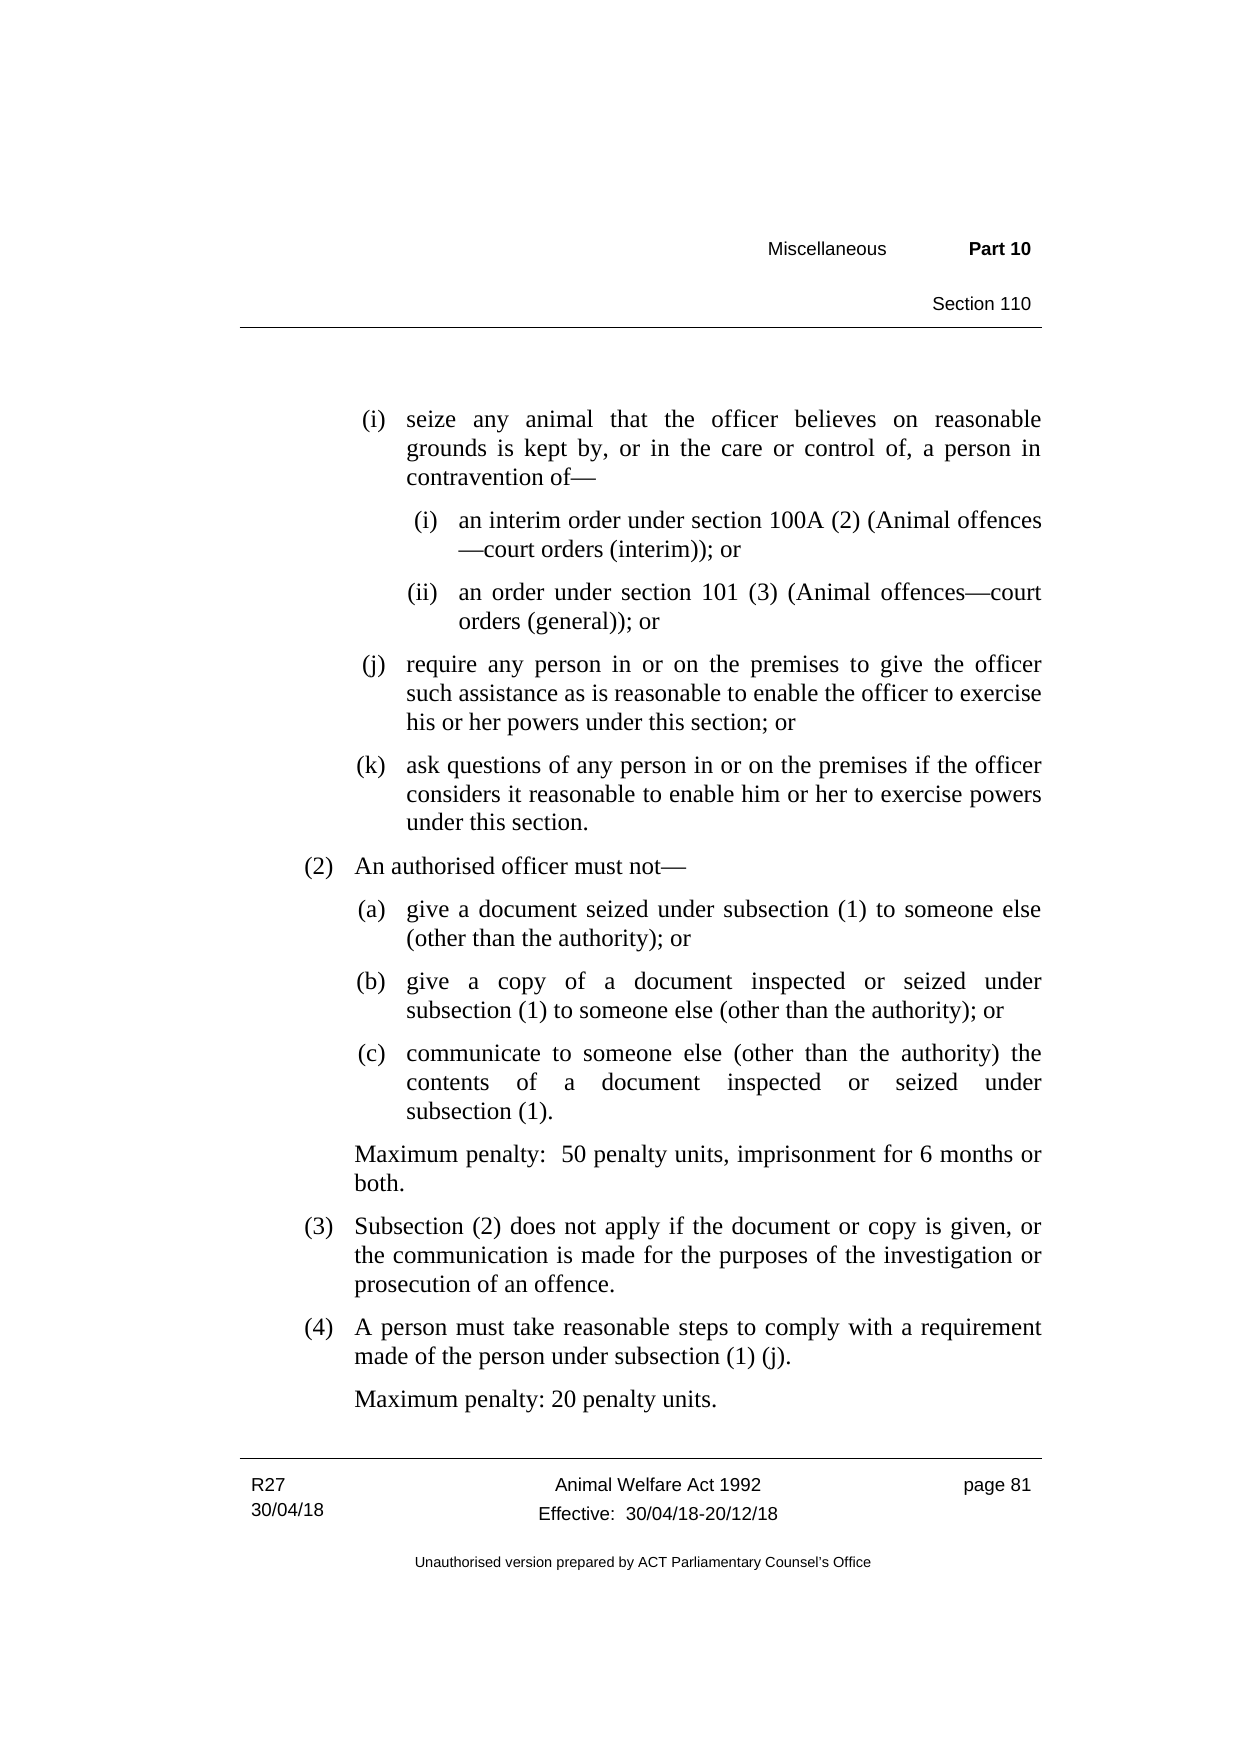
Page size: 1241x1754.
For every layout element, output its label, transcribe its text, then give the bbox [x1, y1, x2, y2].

text (i) seize any animal that the officer believes on reasonable grounds is kept by, or in the care or control of, a person in contravention of— [239, 404, 1042, 490]
text (j) require any person in or on the premises to give the officer such assistance as is reasonable to enable the officer to exercise his or her powers under this section; or [239, 649, 1042, 735]
text Maximum penalty: 20 penalty units. [354, 1384, 1042, 1413]
text (b) give a copy of a document inspected or seized under subsection (1) to someone else (other than the authority); or [239, 966, 1042, 1024]
text (4) A person must take reasonable steps to comply with a requirement made of the person under subsection (1) (j). [239, 1312, 1042, 1369]
text (ii) an order under section 101 (3) (Animal offences—court orders (general)); or [239, 577, 1042, 634]
text (3) Subsection (2) does not apply if the document or copy is given, or the communication is made for the purposes of the investigation or prosecution of an offence. [239, 1211, 1042, 1297]
text Maximum penalty: 50 penalty units, imprisonment for 6 months or both. [354, 1139, 1042, 1197]
text (k) ask questions of any person in or on the premises if the officer considers it reasonable to enable him or her to exercise powers under this section. [239, 750, 1042, 836]
text (i) an interim order under section 100A (2) (Animal offences—court orders (interim)); or [239, 505, 1042, 562]
text (c) communicate to someone else (other than the authority) the contents of a document inspected or seized under subsection (1). [239, 1038, 1042, 1124]
text (2) An authorised officer must not— [239, 851, 1042, 879]
text (a) give a document seized under subsection (1) to someone else (other than the authority); or [239, 894, 1042, 952]
